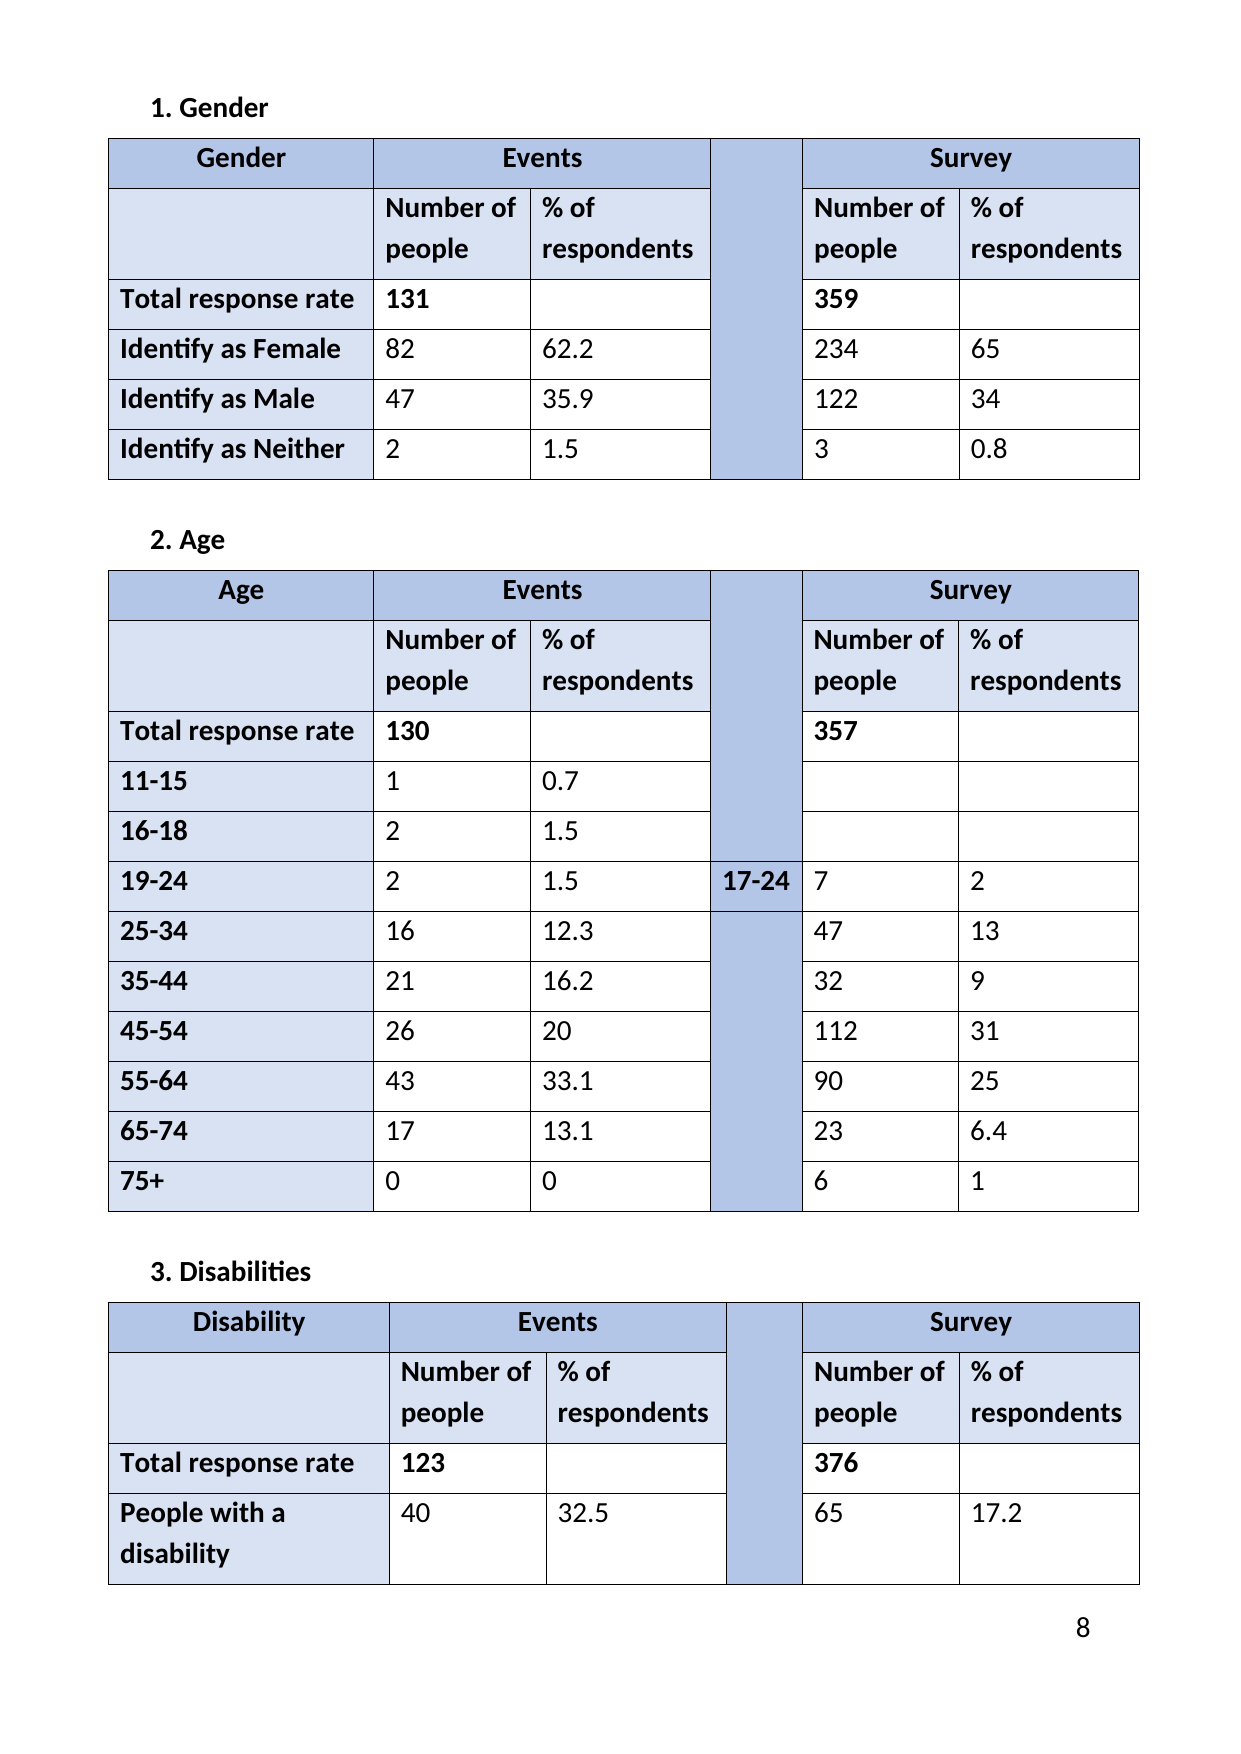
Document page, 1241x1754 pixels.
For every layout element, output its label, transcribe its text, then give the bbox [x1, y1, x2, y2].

table_cell [109, 189, 373, 279]
table_cell 34 [960, 380, 1139, 429]
table_cell 9 [959, 962, 1138, 1011]
table_cell 65-74 [109, 1112, 373, 1161]
table_cell 123 [390, 1444, 546, 1493]
text 2. Age [150, 521, 1090, 556]
table_cell [531, 712, 710, 761]
table_cell 131 [374, 280, 530, 329]
table_header Gender [109, 139, 373, 188]
table_cell 1.5 [531, 812, 710, 861]
table_cell 17 [374, 1112, 530, 1161]
table_cell 25 [959, 1062, 1138, 1111]
table_cell [547, 1444, 726, 1493]
table_cell 25-34 [109, 912, 373, 961]
table_header Survey [803, 571, 1138, 620]
text 3. Disabilities [150, 1253, 1090, 1289]
table_cell 122 [803, 380, 959, 429]
table_cell [959, 762, 1138, 811]
table_cell [960, 1444, 1139, 1493]
table_cell Number of people [374, 189, 530, 279]
table_cell 17-24 [711, 862, 802, 911]
table_cell 2 [374, 430, 530, 479]
table_cell 0 [374, 1162, 530, 1211]
table_header Events [374, 571, 710, 620]
table_cell 65 [960, 330, 1139, 379]
table_cell [109, 1353, 389, 1443]
table_cell [959, 812, 1138, 861]
table_cell [803, 762, 958, 811]
table_cell 33.1 [531, 1062, 710, 1111]
table_cell 1.5 [531, 862, 710, 911]
table_cell % of respondents [531, 189, 710, 279]
table_cell 75+ [109, 1162, 373, 1211]
table_cell 47 [374, 380, 530, 429]
table_header Events [390, 1303, 726, 1352]
table_cell 112 [803, 1012, 958, 1061]
table_cell 357 [803, 712, 958, 761]
table_cell 32 [803, 962, 958, 1011]
table_cell [803, 812, 958, 861]
table_header [727, 1303, 802, 1584]
table_cell 2 [959, 862, 1138, 911]
table_header Survey [803, 139, 1139, 188]
table_cell 65 [803, 1494, 959, 1584]
table_cell Number of people [374, 621, 530, 711]
table_cell 3 [803, 430, 959, 479]
table_cell % of respondents [960, 1353, 1139, 1443]
table_cell Identify as Neither [109, 430, 373, 479]
table_cell Number of people [390, 1353, 546, 1443]
table_header [711, 571, 802, 861]
table_cell 45-54 [109, 1012, 373, 1061]
table_cell [711, 912, 802, 1211]
table_cell [960, 280, 1139, 329]
table_cell 11-15 [109, 762, 373, 811]
table_cell 32.5 [547, 1494, 726, 1584]
table_cell 90 [803, 1062, 958, 1111]
table_cell 0.7 [531, 762, 710, 811]
table_cell 6.4 [959, 1112, 1138, 1161]
table_cell 13.1 [531, 1112, 710, 1161]
table_cell 35-44 [109, 962, 373, 1011]
table_cell 31 [959, 1012, 1138, 1061]
table_cell 359 [803, 280, 959, 329]
table_cell Number of people [803, 621, 958, 711]
table_cell 20 [531, 1012, 710, 1061]
table_cell 2 [374, 862, 530, 911]
table_cell 16.2 [531, 962, 710, 1011]
table_cell % of respondents [960, 189, 1139, 279]
table_cell % of respondents [547, 1353, 726, 1443]
table_cell People with a disability [109, 1494, 389, 1584]
table_cell 82 [374, 330, 530, 379]
table_cell 40 [390, 1494, 546, 1584]
table_header [711, 139, 802, 479]
table_cell [959, 712, 1138, 761]
table_cell 1 [959, 1162, 1138, 1211]
table_cell [109, 621, 373, 711]
table_cell Total response rate [109, 1444, 389, 1493]
table_cell 376 [803, 1444, 959, 1493]
table_cell Identify as Male [109, 380, 373, 429]
table_cell 1 [374, 762, 530, 811]
table_cell 17.2 [960, 1494, 1139, 1584]
table_cell 2 [374, 812, 530, 861]
table_cell % of respondents [531, 621, 710, 711]
table_cell % of respondents [959, 621, 1138, 711]
table_cell Number of people [803, 1353, 959, 1443]
table_cell Identify as Female [109, 330, 373, 379]
table_cell Number of people [803, 189, 959, 279]
table_cell 21 [374, 962, 530, 1011]
table_cell 43 [374, 1062, 530, 1111]
table_cell 62.2 [531, 330, 710, 379]
table_cell 47 [803, 912, 958, 961]
table_cell 12.3 [531, 912, 710, 961]
table_cell Total response rate [109, 280, 373, 329]
table_cell 0 [531, 1162, 710, 1211]
table_cell 26 [374, 1012, 530, 1061]
table_cell 130 [374, 712, 530, 761]
table_header Events [374, 139, 710, 188]
table_cell 0.8 [960, 430, 1139, 479]
table_cell 13 [959, 912, 1138, 961]
table_header Survey [803, 1303, 1139, 1352]
table_cell 16 [374, 912, 530, 961]
table_header Disability [109, 1303, 389, 1352]
table_cell 19-24 [109, 862, 373, 911]
text 1. Gender [150, 89, 1090, 124]
table_cell Total response rate [109, 712, 373, 761]
table_cell 55-64 [109, 1062, 373, 1111]
table_cell 16-18 [109, 812, 373, 861]
table_cell [531, 280, 710, 329]
table_header Age [109, 571, 373, 620]
table_cell 234 [803, 330, 959, 379]
table_cell 23 [803, 1112, 958, 1161]
table_cell 7 [803, 862, 958, 911]
table_cell 6 [803, 1162, 958, 1211]
table_cell 35.9 [531, 380, 710, 429]
table_cell 1.5 [531, 430, 710, 479]
